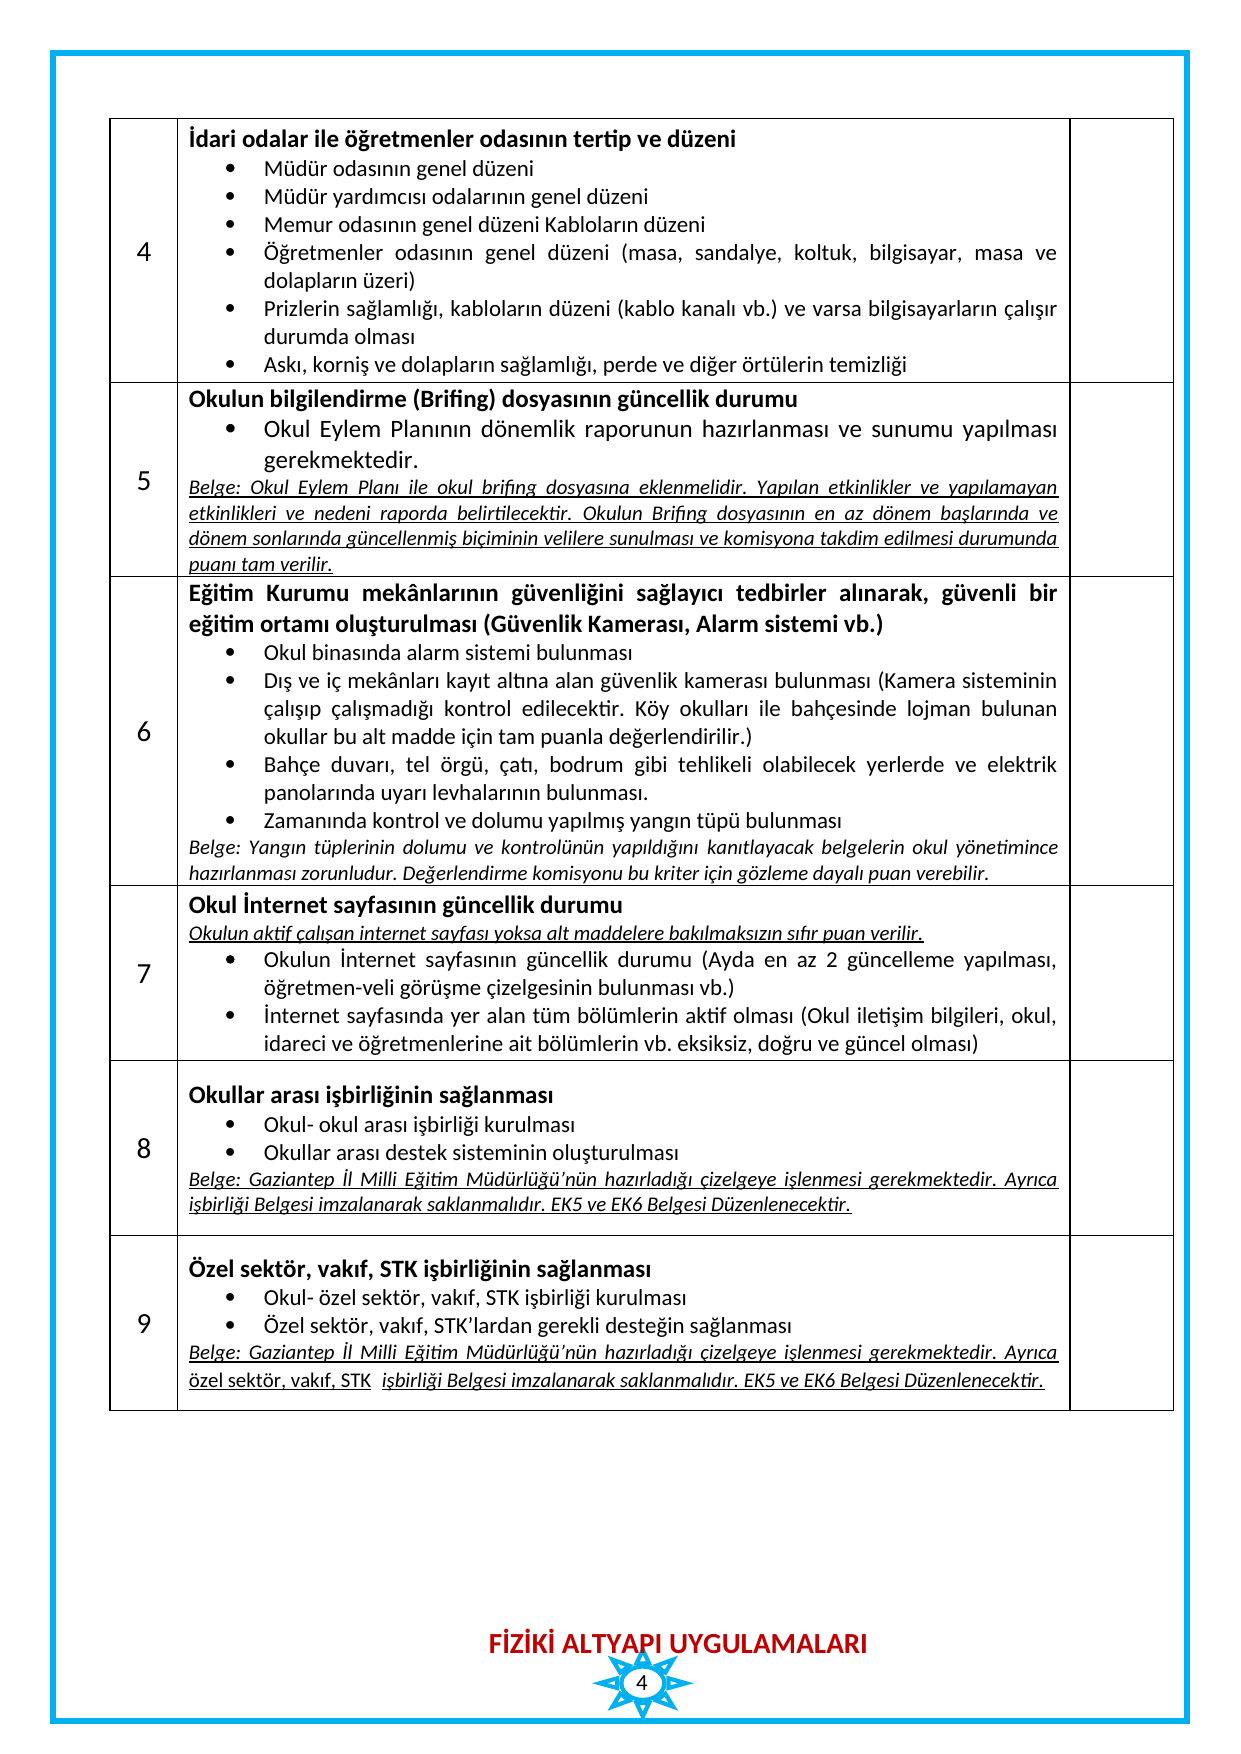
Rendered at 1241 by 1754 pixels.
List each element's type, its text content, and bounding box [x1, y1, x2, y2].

table_cell 7 [111, 886, 177, 1060]
table_cell Okulun bilgilendirme (Brifing) dosyasının güncellik durumu Okul Eylem Planının dönemlik raporunun hazırlanması ve sunumu yapılması gerekmektedir. Belge: Okul Eylem Planı ile okul brifing dosyasına eklenmelidir. Yapılan etkinlikler ve yapılamayan etkinlikleri ve nedeni raporda belirtilecektir. Okulun Brifing dosyasının en az dönem başlarında ve dönem sonlarında güncellenmiş biçiminin velilere sunulması ve komisyona takdim edilmesi durumunda puanı tam verilir. [178, 383, 1069, 576]
table_cell Okul İnternet sayfasının güncellik durumu Okulun aktif çalışan internet sayfası yoksa alt maddelere bakılmaksızın sıfır puan verilir. Okulun İnternet sayfasının güncellik durumu (Ayda en az 2 güncelleme yapılması, öğretmen-veli görüşme çizelgesinin bulunması vb.) İnternet sayfasında yer alan tüm bölümlerin aktif olması (Okul iletişim bilgileri, okul, idareci ve öğretmenlerine ait bölümlerin vb. eksiksiz, doğru ve güncel olması) [178, 886, 1069, 1060]
table_cell [1071, 577, 1173, 885]
table_cell [1071, 383, 1173, 576]
text FİZİKİ ALTYAPI UYGULAMALARI [118, 1625, 1165, 1660]
table_cell 4 [111, 119, 177, 382]
table_cell 5 [111, 383, 177, 576]
table_cell İdari odalar ile öğretmenler odasının tertip ve düzeni Müdür odasının genel düzeni Müdür yardımcısı odalarının genel düzeni Memur odasının genel düzeni Kabloların düzeni Öğretmenler odasının genel düzeni (masa, sandalye, koltuk, bilgisayar, masa ve dolapların üzeri) Prizlerin sağlamlığı, kabloların düzeni (kablo kanalı vb.) ve varsa bilgisayarların çalışır durumda olması Askı, korniş ve dolapların sağlamlığı, perde ve diğer örtülerin temizliği [178, 119, 1069, 382]
table_cell Özel sektör, vakıf, STK işbirliğinin sağlanması Okul- özel sektör, vakıf, STK işbirliği kurulması Özel sektör, vakıf, STK’lardan gerekli desteğin sağlanması Belge: Gaziantep İl Milli Eğitim Müdürlüğü’nün hazırladığı çizelgeye işlenmesi gerekmektedir. Ayrıca özel sektör, vakıf, STK işbirliği Belgesi imzalanarak saklanmalıdır. EK5 ve EK6 Belgesi Düzenlenecektir. [178, 1236, 1069, 1410]
table_cell [1071, 1236, 1173, 1410]
table_cell [1071, 1061, 1173, 1235]
table_cell 9 [111, 1236, 177, 1410]
table_cell Okullar arası işbirliğinin sağlanması Okul- okul arası işbirliği kurulması Okullar arası destek sisteminin oluşturulması Belge: Gaziantep İl Milli Eğitim Müdürlüğü’nün hazırladığı çizelgeye işlenmesi gerekmektedir. Ayrıca işbirliği Belgesi imzalanarak saklanmalıdır. EK5 ve EK6 Belgesi Düzenlenecektir. [178, 1061, 1069, 1235]
table_cell [1071, 119, 1173, 382]
table_cell 8 [111, 1061, 177, 1235]
table_cell [1071, 886, 1173, 1060]
table_cell Eğitim Kurumu mekânlarının güvenliğini sağlayıcı tedbirler alınarak, güvenli bir eğitim ortamı oluşturulması (Güvenlik Kamerası, Alarm sistemi vb.) Okul binasında alarm sistemi bulunması Dış ve iç mekânları kayıt altına alan güvenlik kamerası bulunması (Kamera sisteminin çalışıp çalışmadığı kontrol edilecektir. Köy okulları ile bahçesinde lojman bulunan okullar bu alt madde için tam puanla değerlendirilir.) Bahçe duvarı, tel örgü, çatı, bodrum gibi tehlikeli olabilecek yerlerde ve elektrik panolarında uyarı levhalarının bulunması. Zamanında kontrol ve dolumu yapılmış yangın tüpü bulunması Belge: Yangın tüplerinin dolumu ve kontrolünün yapıldığını kanıtlayacak belgelerin okul yönetimince hazırlanması zorunludur. Değerlendirme komisyonu bu kriter için gözleme dayalı puan verebilir. [178, 577, 1069, 885]
table_cell 6 [111, 577, 177, 885]
